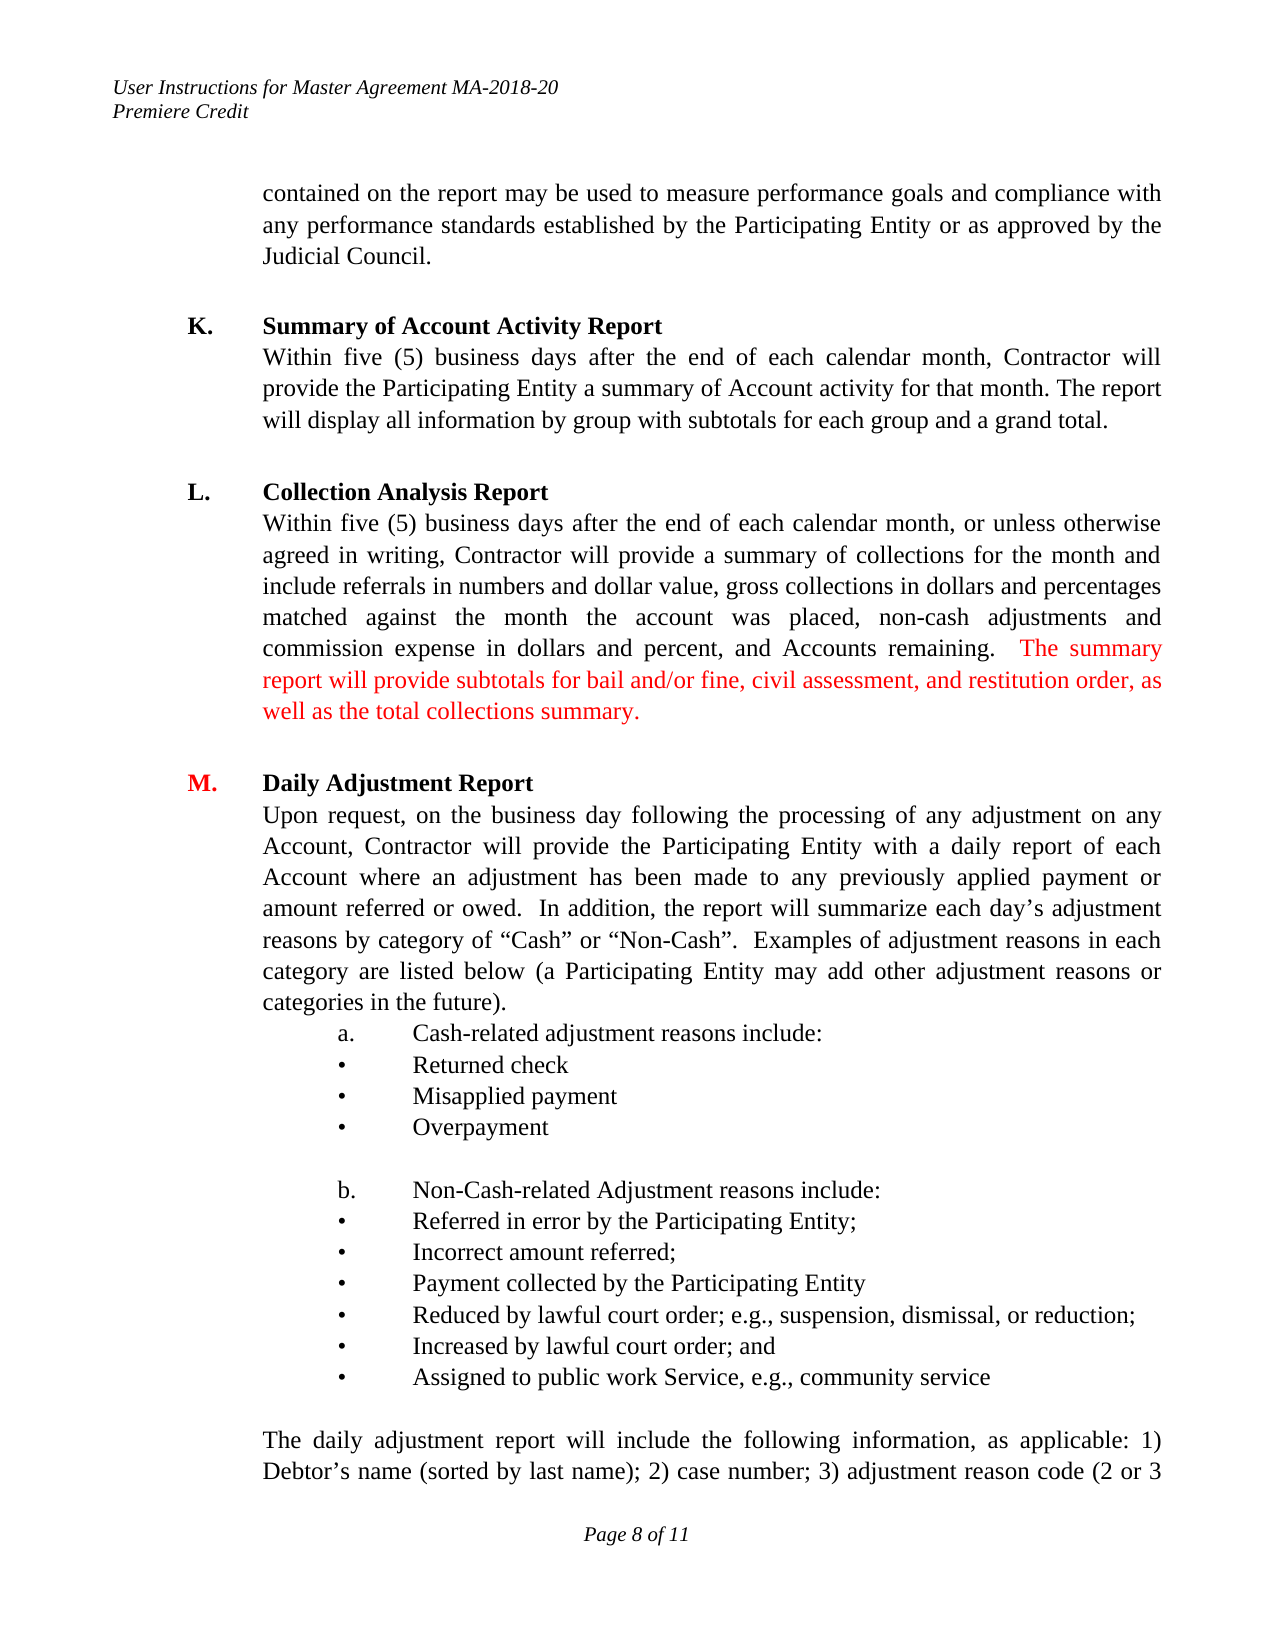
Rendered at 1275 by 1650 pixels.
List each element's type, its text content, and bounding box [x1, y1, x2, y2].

text a. Cash-related adjustment reasons include: [262, 1016, 1162, 1047]
text Within five (5) business days after the end of each calendar month, or unless otherwise agreed in writing, Contractor will provide a summary of collections for the month and include referrals in numbers and dollar value, gross collections in dollars and percentages matched against the month the account was placed, non-cash adjustments and commission expense in dollars and percent, and Accounts remaining. The summary report will provide subtotals for bail and/or fine, civil assessment, and restitution order, as well as the total collections summary. [262, 506, 1162, 725]
text • Reduced by lawful court order; e.g., suspension, dismissal, or reduction; [337, 1297, 1162, 1328]
text • Incorrect amount referred; [337, 1235, 1162, 1266]
text • Misapplied payment [337, 1078, 1162, 1110]
text • Returned check [337, 1047, 1162, 1078]
list M. Daily Adjustment Report [150, 768, 1162, 797]
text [262, 176, 1162, 270]
text Within five (5) business days after the end of each calendar month, Contractor will provide the Participating Entity a summary of Account activity for that month. The report will display all information by group with subtotals for each group and a grand total. [262, 340, 1162, 433]
text • Payment collected by the Participating Entity [337, 1266, 1162, 1297]
text • Referred in error by the Participating Entity; [337, 1203, 1162, 1235]
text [262, 1422, 1162, 1485]
text • Overpayment [337, 1110, 1162, 1141]
text • Assigned to public work Service, e.g., community service [337, 1360, 1162, 1391]
text b. Non-Cash-related Adjustment reasons include: [262, 1172, 1162, 1203]
list K. Summary of Account Activity Report [150, 311, 1162, 340]
text Upon request, on the business day following the processing of any adjustment on any Account, Contractor will provide the Participating Entity with a daily report of each Account where an adjustment has been made to any previously applied payment or amount referred or owed. In addition, the report will summarize each day’s adjustment reasons by category of “Cash” or “Non-Cash”. Examples of adjustment reasons in each category are listed below (a Participating Entity may add other adjustment reasons or categories in the future). [262, 797, 1162, 1016]
list L. Collection Analysis Report [150, 477, 1162, 506]
text • Increased by lawful court order; and [337, 1328, 1162, 1360]
